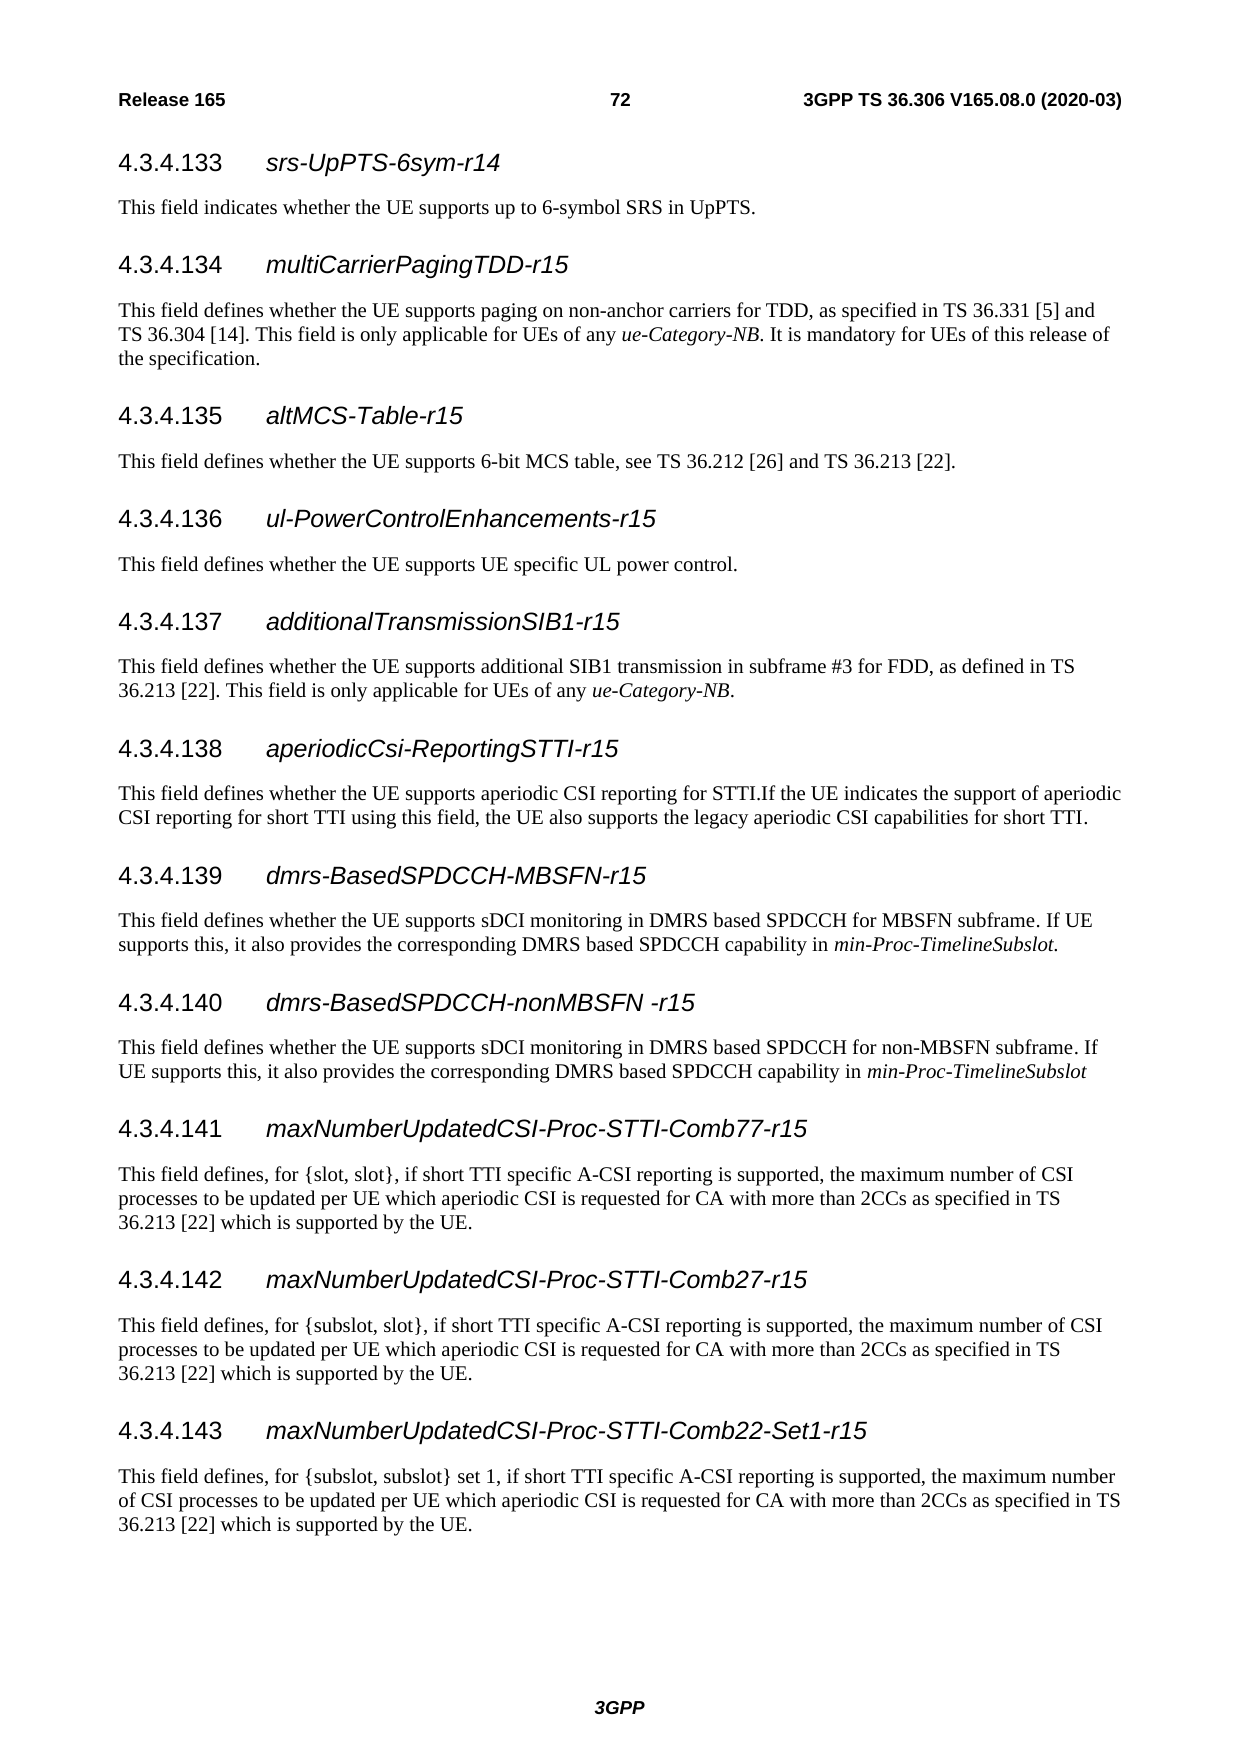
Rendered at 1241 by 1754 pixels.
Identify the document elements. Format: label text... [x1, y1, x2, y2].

subtitle 4.3.4.135 altMCS-Table-r15 [118, 401, 1122, 430]
subtitle 4.3.4.136 ul-PowerControlEnhancements-r15 [118, 504, 1122, 533]
subtitle 4.3.4.143 maxNumberUpdatedCSI-Proc-STTI-Comb22-Set1-r15 [118, 1416, 1122, 1445]
subtitle 4.3.4.134 multiCarrierPagingTDD-r15 [118, 250, 1122, 279]
subtitle 4.3.4.140 dmrs-BasedSPDCCH-nonMBSFN -r15 [118, 987, 1122, 1016]
subtitle 4.3.4.142 maxNumberUpdatedCSI-Proc-STTI-Comb27-r15 [118, 1265, 1122, 1294]
subtitle 4.3.4.139 dmrs-BasedSPDCCH-MBSFN-r15 [118, 861, 1122, 889]
text This field defines whether the UE supports 6-bit MCS table, see TS 36.212 [26] and TS 36.213 [22]. [118, 449, 1122, 473]
text This field defines, for {subslot, slot}, if short TTI specific A-CSI reporting is supported, the maximum number of CSI processes to be updated per UE which aperiodic CSI is requested for CA with more than 2CCs as specified in TS 36.213 [22] which is supported by the UE. [118, 1313, 1122, 1385]
text This field defines whether the UE supports aperiodic CSI reporting for STTI.If the UE indicates the support of aperiodic CSI reporting for short TTI using this field, the UE also supports the legacy aperiodic CSI capabilities for short TTI. [118, 781, 1122, 829]
text This field defines whether the UE supports UE specific UL power control. [118, 552, 1122, 576]
subtitle 4.3.4.138 aperiodicCsi-ReportingSTTI-r15 [118, 734, 1122, 762]
text This field indicates whether the UE supports up to 6-symbol SRS in UpPTS. [118, 195, 1122, 219]
text This field defines whether the UE supports sDCI monitoring in DMRS based SPDCCH for non-MBSFN subframe. If UE supports this, it also provides the corresponding DMRS based SPDCCH capability in min-Proc-TimelineSubslot [118, 1035, 1122, 1083]
subtitle 4.3.4.141 maxNumberUpdatedCSI-Proc-STTI-Comb77-r15 [118, 1114, 1122, 1143]
text This field defines whether the UE supports sDCI monitoring in DMRS based SPDCCH for MBSFN subframe. If UE supports this, it also provides the corresponding DMRS based SPDCCH capability in min-Proc-TimelineSubslot. [118, 908, 1122, 956]
text This field defines whether the UE supports additional SIB1 transmission in subframe #3 for FDD, as defined in TS 36.213 [22]. This field is only applicable for UEs of any ue-Category-NB. [118, 654, 1122, 702]
text This field defines, for {slot, slot}, if short TTI specific A-CSI reporting is supported, the maximum number of CSI processes to be updated per UE which aperiodic CSI is requested for CA with more than 2CCs as specified in TS 36.213 [22] which is supported by the UE. [118, 1162, 1122, 1234]
text This field defines whether the UE supports paging on non-anchor carriers for TDD, as specified in TS 36.331 [5] and TS 36.304 [14]. This field is only applicable for UEs of any ue-Category-NB. It is mandatory for UEs of this release of the specification. [118, 298, 1122, 370]
subtitle 4.3.4.133 srs-UpPTS-6sym-r14 [118, 147, 1122, 176]
text This field defines, for {subslot, subslot} set 1, if short TTI specific A-CSI reporting is supported, the maximum number of CSI processes to be updated per UE which aperiodic CSI is requested for CA with more than 2CCs as specified in TS 36.213 [22] which is supported by the UE. [118, 1464, 1122, 1536]
subtitle 4.3.4.137 additionalTransmissionSIB1-r15 [118, 607, 1122, 636]
